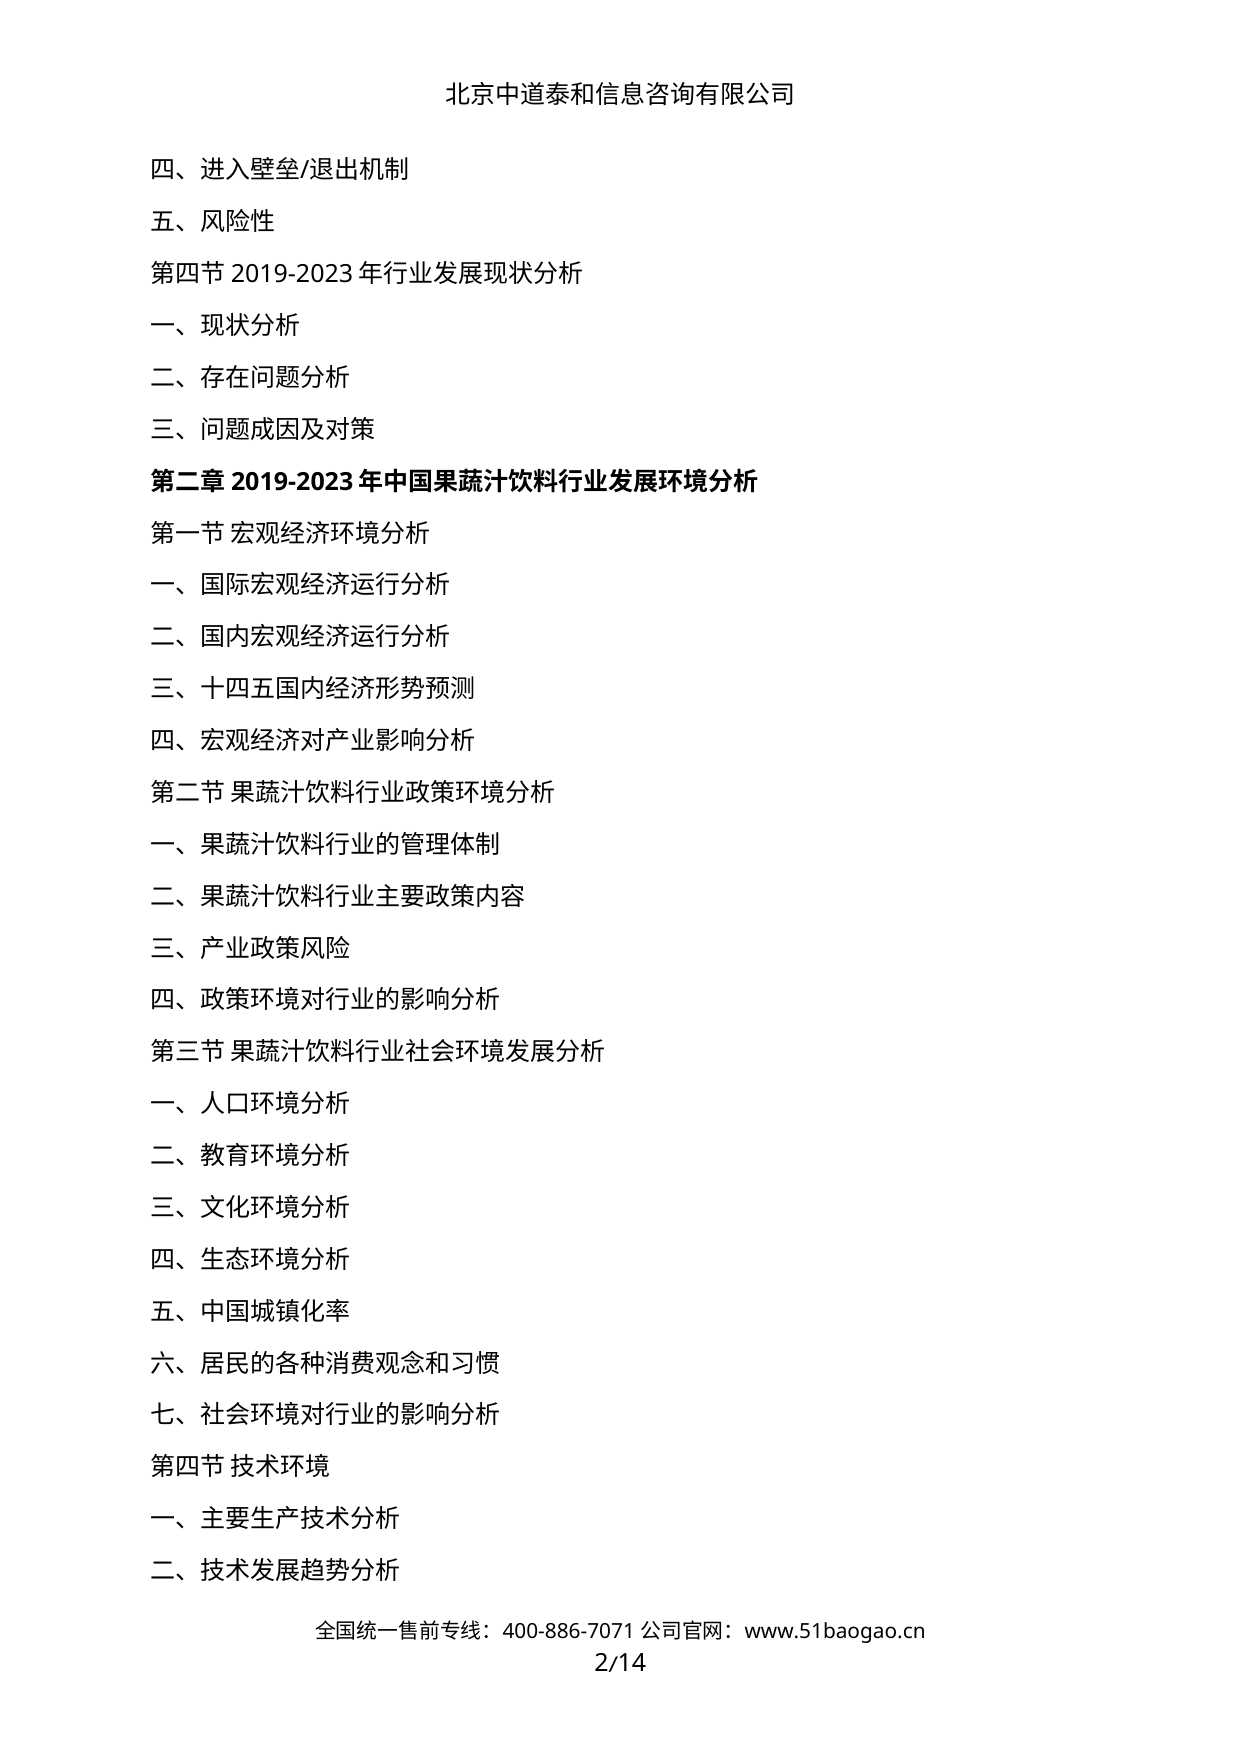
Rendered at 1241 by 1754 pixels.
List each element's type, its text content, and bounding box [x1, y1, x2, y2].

text 二、教育环境分析 [150, 1136, 1090, 1172]
text 五、中国城镇化率 [150, 1291, 1090, 1327]
text 一、果蔬汁饮料行业的管理体制 [150, 824, 1090, 861]
text 三、文化环境分析 [150, 1187, 1090, 1224]
text 二、存在问题分析 [150, 357, 1090, 394]
text 第二节 果蔬汁饮料行业政策环境分析 [150, 772, 1090, 809]
text 四、进入壁垒/退出机制 [150, 150, 1090, 186]
text 一、人口环境分析 [150, 1084, 1090, 1120]
text 第二章 2019-2023年中国果蔬汁饮料行业发展环境分析 [150, 461, 1090, 497]
text 三、产业政策风险 [150, 928, 1090, 964]
text 六、居民的各种消费观念和习惯 [150, 1343, 1090, 1379]
text 二、国内宏观经济运行分析 [150, 617, 1090, 653]
text 二、果蔬汁饮料行业主要政策内容 [150, 876, 1090, 912]
text 第一节 宏观经济环境分析 [150, 513, 1090, 549]
text 一、现状分析 [150, 306, 1090, 342]
text 四、宏观经济对产业影响分析 [150, 721, 1090, 757]
text 一、国际宏观经济运行分析 [150, 565, 1090, 601]
text 四、政策环境对行业的影响分析 [150, 980, 1090, 1016]
text 三、十四五国内经济形势预测 [150, 669, 1090, 705]
text 四、生态环境分析 [150, 1239, 1090, 1276]
text 第四节 技术环境 [150, 1447, 1090, 1483]
text 一、主要生产技术分析 [150, 1499, 1090, 1535]
text 第四节 2019-2023年行业发展现状分析 [150, 254, 1090, 290]
text 第三节 果蔬汁饮料行业社会环境发展分析 [150, 1032, 1090, 1068]
text 五、风险性 [150, 202, 1090, 238]
text 二、技术发展趋势分析 [150, 1551, 1090, 1587]
text 七、社会环境对行业的影响分析 [150, 1395, 1090, 1431]
text 三、问题成因及对策 [150, 409, 1090, 446]
